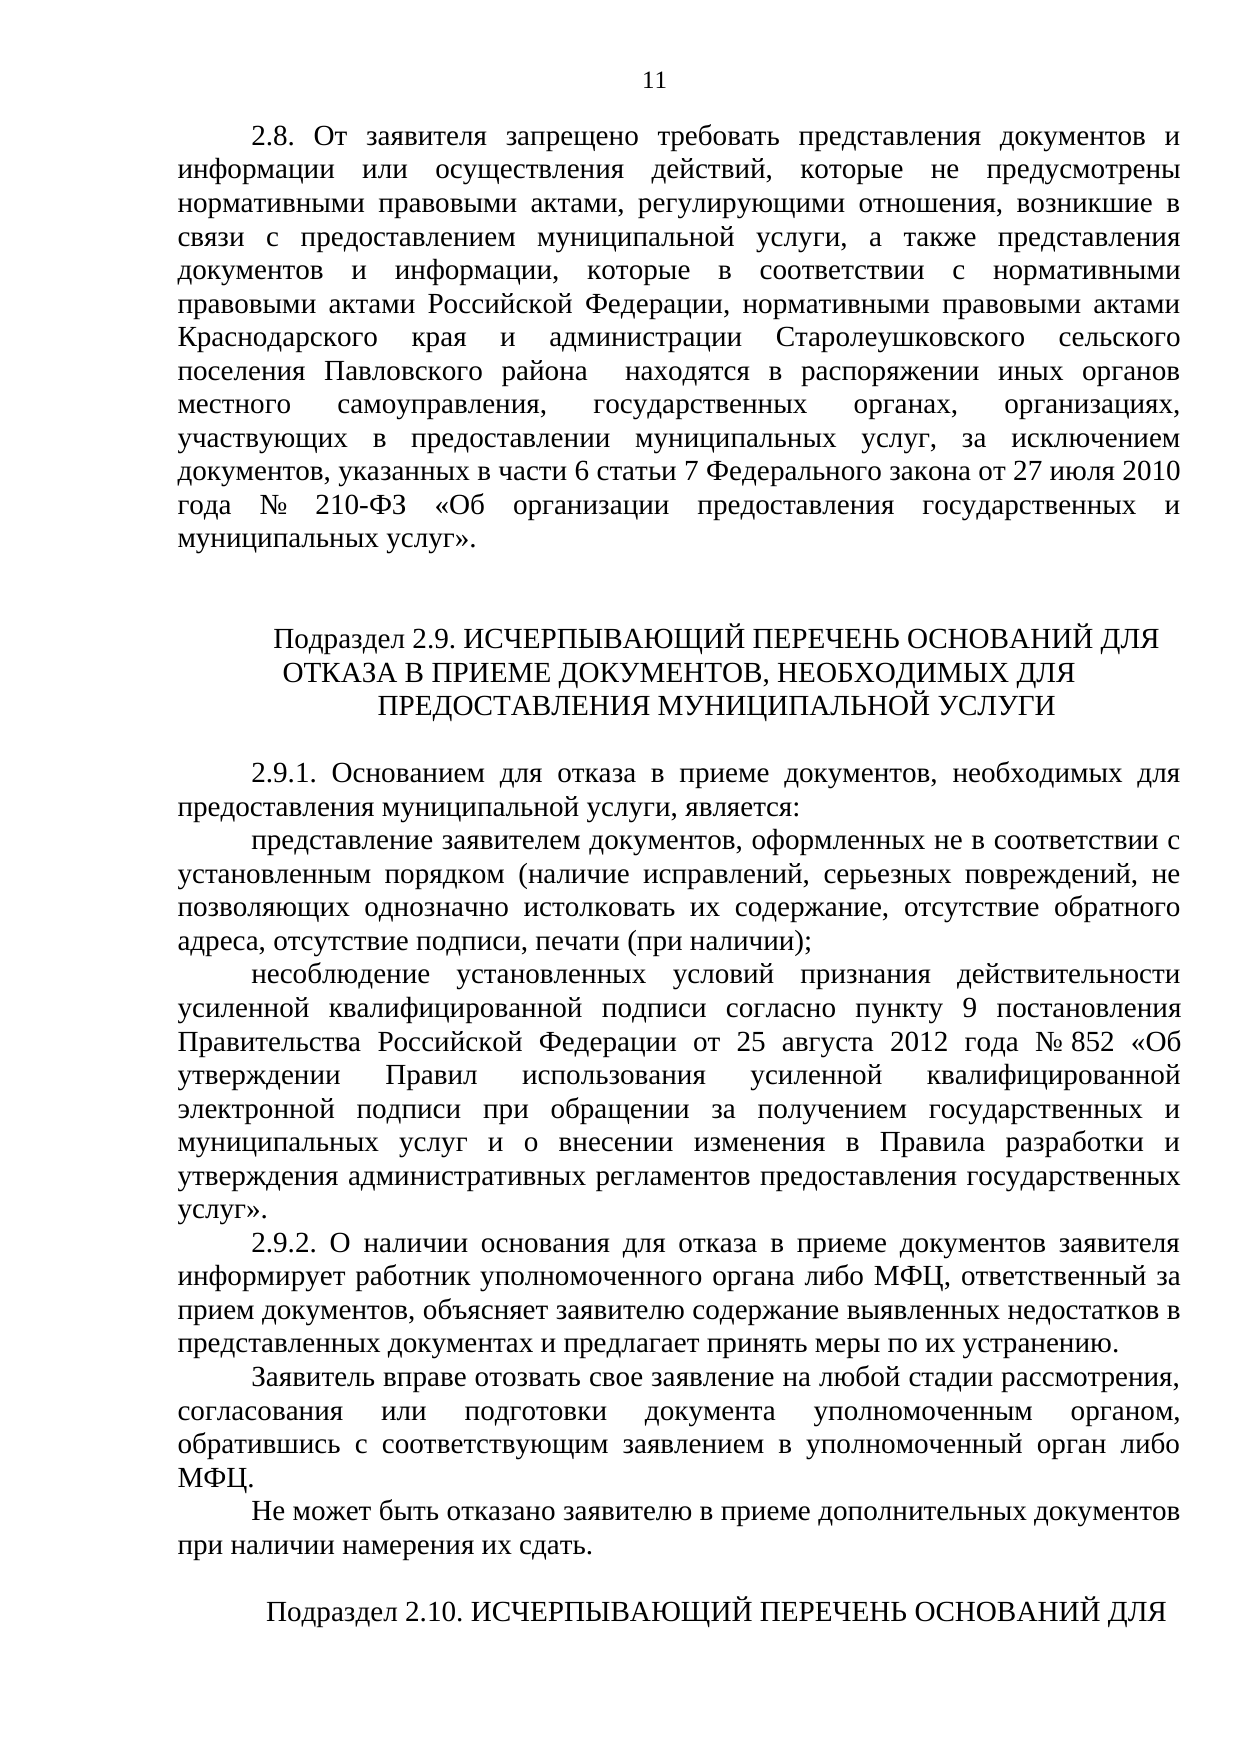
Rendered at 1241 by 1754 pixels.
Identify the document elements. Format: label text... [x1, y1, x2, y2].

text несоблюдение установленных условий признания действительности усиленной квалифицированной подписи согласно пункту 9 постановления Правительства Российской Федерации от 25 августа 2012 года № 852 «Об утверждении Правил использования усиленной квалифицированной электронной подписи при обращении за получением государственных и муниципальных услуг и о внесении изменения в Правила разработки и утверждения административных регламентов предоставления государственных услуг». [177, 957, 1181, 1225]
text ПРЕДОСТАВЛЕНИЯ МУНИЦИПАЛЬНОЙ УСЛУГИ [177, 688, 1181, 722]
text представление заявителем документов, оформленных не в соответствии с установленным порядком (наличие исправлений, серьезных повреждений, не позволяющих однозначно истолковать их содержание, отсутствие обратного адреса, отсутствие подписи, печати (при наличии); [177, 822, 1181, 957]
text Заявитель вправе отозвать свое заявление на любой стадии рассмотрения, согласования или подготовки документа уполномоченным органом, обратившись с соответствующим заявлением в уполномоченный орган либо МФЦ. [177, 1359, 1181, 1493]
text 2.9.2. О наличии основания для отказа в приеме документов заявителя информирует работник уполномоченного органа либо МФЦ, ответственный за прием документов, объясняет заявителю содержание выявленных недостатков в представленных документах и предлагает принять меры по их устранению. [177, 1225, 1181, 1359]
text Подраздел 2.9. ИСЧЕРПЫВАЮЩИЙ ПЕРЕЧЕНЬ ОСНОВАНИЙ ДЛЯ ОТКАЗА В ПРИЕМЕ ДОКУМЕНТОВ, НЕОБХОДИМЫХ ДЛЯ [177, 621, 1181, 688]
text Не может быть отказано заявителю в приеме дополнительных документов при наличии намерения их сдать. [177, 1493, 1181, 1560]
text 2.9.1. Основанием для отказа в приеме документов, необходимых для предоставления муниципальной услуги, является: [177, 755, 1181, 822]
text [177, 1594, 1181, 1627]
text 2.8. От заявителя запрещено требовать представления документов и информации или осуществления действий, которые не предусмотрены нормативными правовыми актами, регулирующими отношения, возникшие в связи с предоставлением муниципальной услуги, а также представления документов и информации, которые в соответствии с нормативными правовыми актами Российской Федерации, нормативными правовыми актами Краснодарского края и администрации Старолеушковского сельского поселения Павловского района находятся в распоряжении иных органов местного самоуправления, государственных органах, организациях, участвующих в предоставлении муниципальных услуг, за исключением документов, указанных в части 6 статьи 7 Федерального закона от 27 июля 2010 года № 210-ФЗ «Об организации предоставления государственных и муниципальных услуг». [177, 118, 1181, 554]
